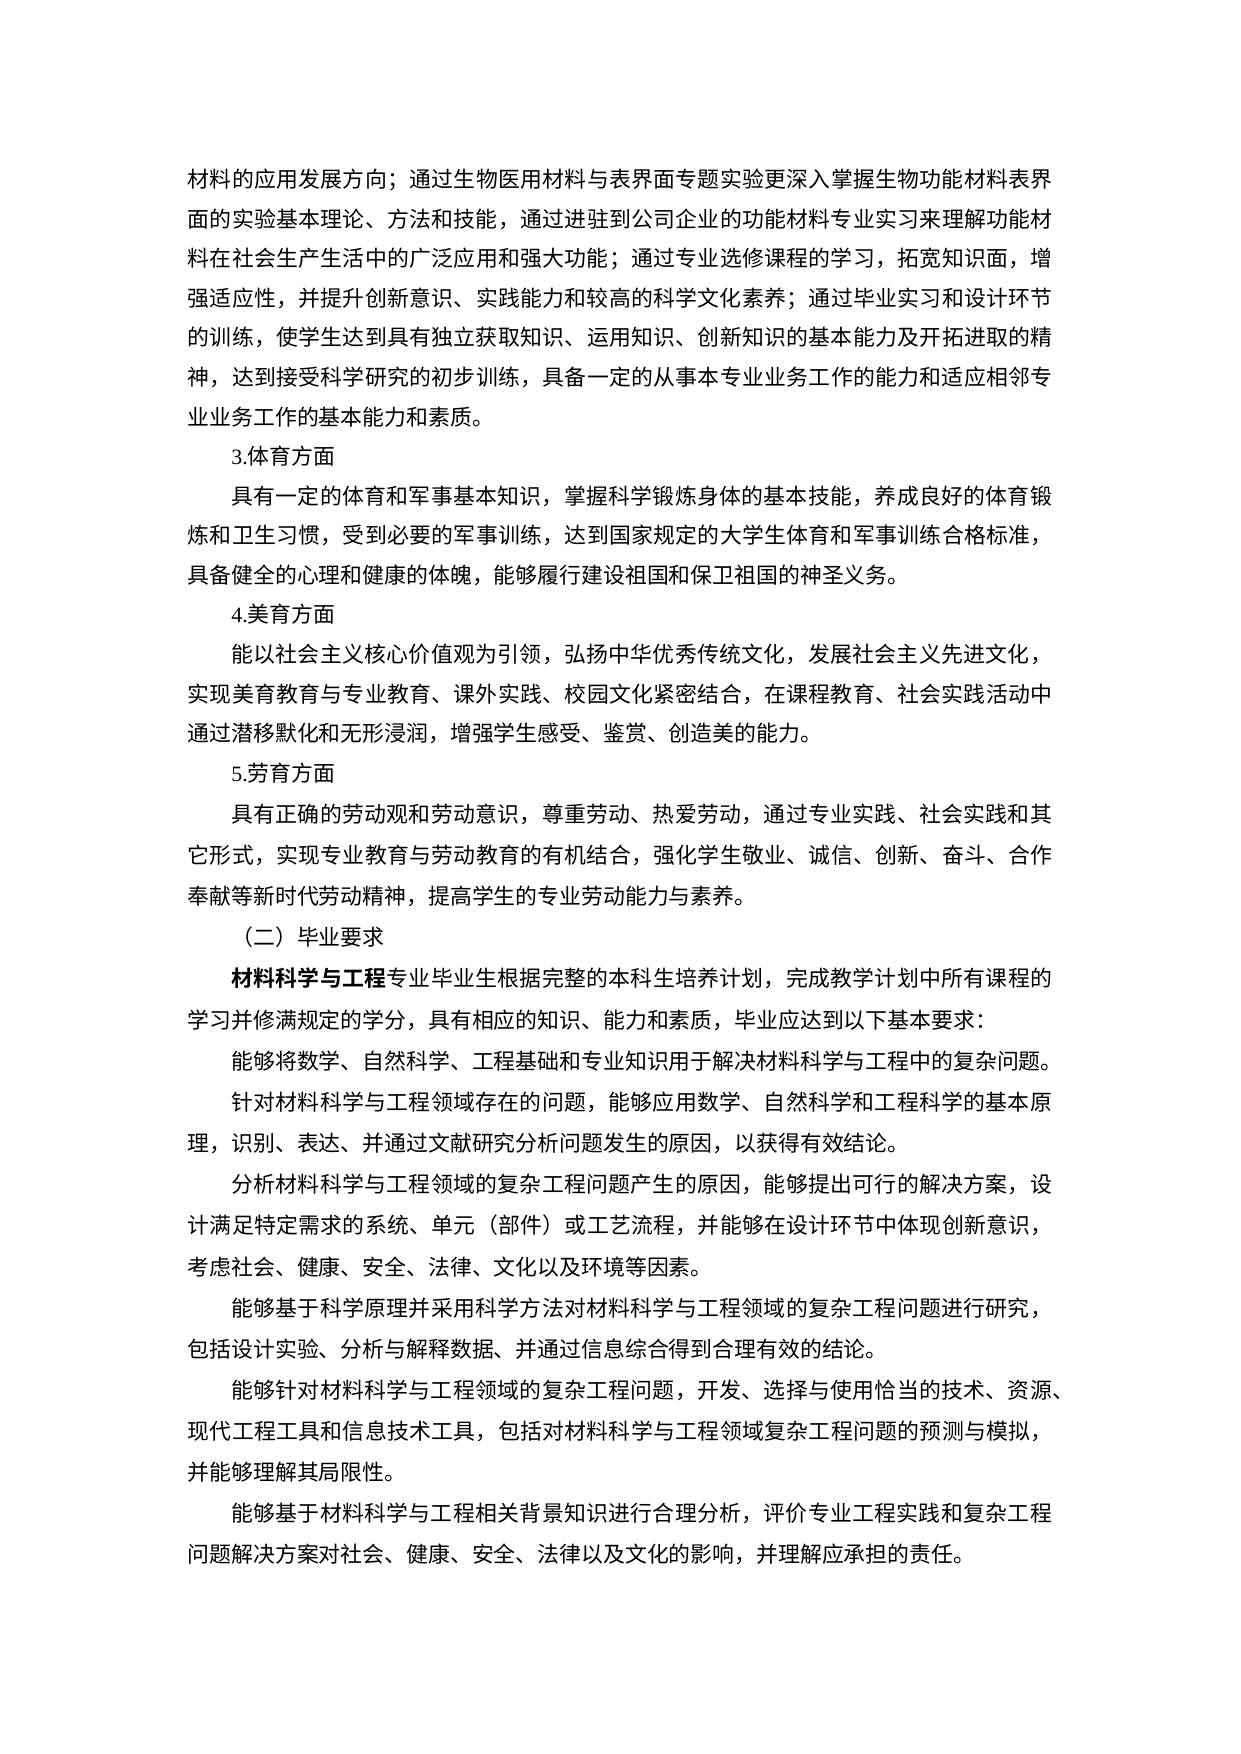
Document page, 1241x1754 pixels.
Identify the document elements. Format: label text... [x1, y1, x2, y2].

text 针对材料科学与工程领域存在的问题，能够应用数学、自然科学和工程科学的基本原理，识别、表达、并通过文献研究分析问题发生的原因，以获得有效结论。 [187, 1085, 1053, 1158]
text 5.劳育方面 [187, 756, 1053, 787]
text 3.体育方面 [187, 439, 1053, 471]
text 分析材料科学与工程领域的复杂工程问题产生的原因，能够提出可行的解决方案，设计满足特定需求的系统、单元（部件）或工艺流程，并能够在设计环节中体现创新意识，考虑社会、健康、安全、法律、文化以及环境等因素。 [187, 1167, 1053, 1281]
text 具有正确的劳动观和劳动意识，尊重劳动、热爱劳动，通过专业实践、社会实践和其它形式，实现专业教育与劳动教育的有机结合，强化学生敬业、诚信、创新、奋斗、合作、奉献等新时代劳动精神，提高学生的专业劳动能力与素养。 [187, 797, 1053, 911]
text 能够将数学、自然科学、工程基础和专业知识用于解决材料科学与工程中的复杂问题。 [187, 1044, 1053, 1075]
text 具有一定的体育和军事基本知识，掌握科学锻炼身体的基本技能，养成良好的体育锻炼和卫生习惯，受到必要的军事训练，达到国家规定的大学生体育和军事训练合格标准，具备健全的心理和健康的体魄，能够履行建设祖国和保卫祖国的神圣义务。 [187, 479, 1053, 589]
text 能够针对材料科学与工程领域的复杂工程问题，开发、选择与使用恰当的技术、资源、现代工程工具和信息技术工具，包括对材料科学与工程领域复杂工程问题的预测与模拟，并能够理解其局限性。 [187, 1373, 1053, 1487]
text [187, 162, 1053, 431]
text 材料科学与工程专业毕业生根据完整的本科生培养计划，完成教学计划中所有课程的学习并修满规定的学分，具有相应的知识、能力和素质，毕业应达到以下基本要求： [187, 961, 1053, 1034]
text 4.美育方面 [187, 597, 1053, 629]
text （二）毕业要求 [187, 920, 1053, 952]
text 能够基于材料科学与工程相关背景知识进行合理分析，评价专业工程实践和复杂工程问题解决方案对社会、健康、安全、法律以及文化的影响，并理解应承担的责任。 [187, 1496, 1053, 1569]
text 能以社会主义核心价值观为引领，弘扬中华优秀传统文化，发展社会主义先进文化，实现美育教育与专业教育、课外实践、校园文化紧密结合，在课程教育、社会实践活动中，通过潜移默化和无形浸润，增强学生感受、鉴赏、创造美的能力。 [187, 637, 1053, 748]
text 能够基于科学原理并采用科学方法对材料科学与工程领域的复杂工程问题进行研究，包括设计实验、分析与解释数据、并通过信息综合得到合理有效的结论。 [187, 1291, 1053, 1363]
